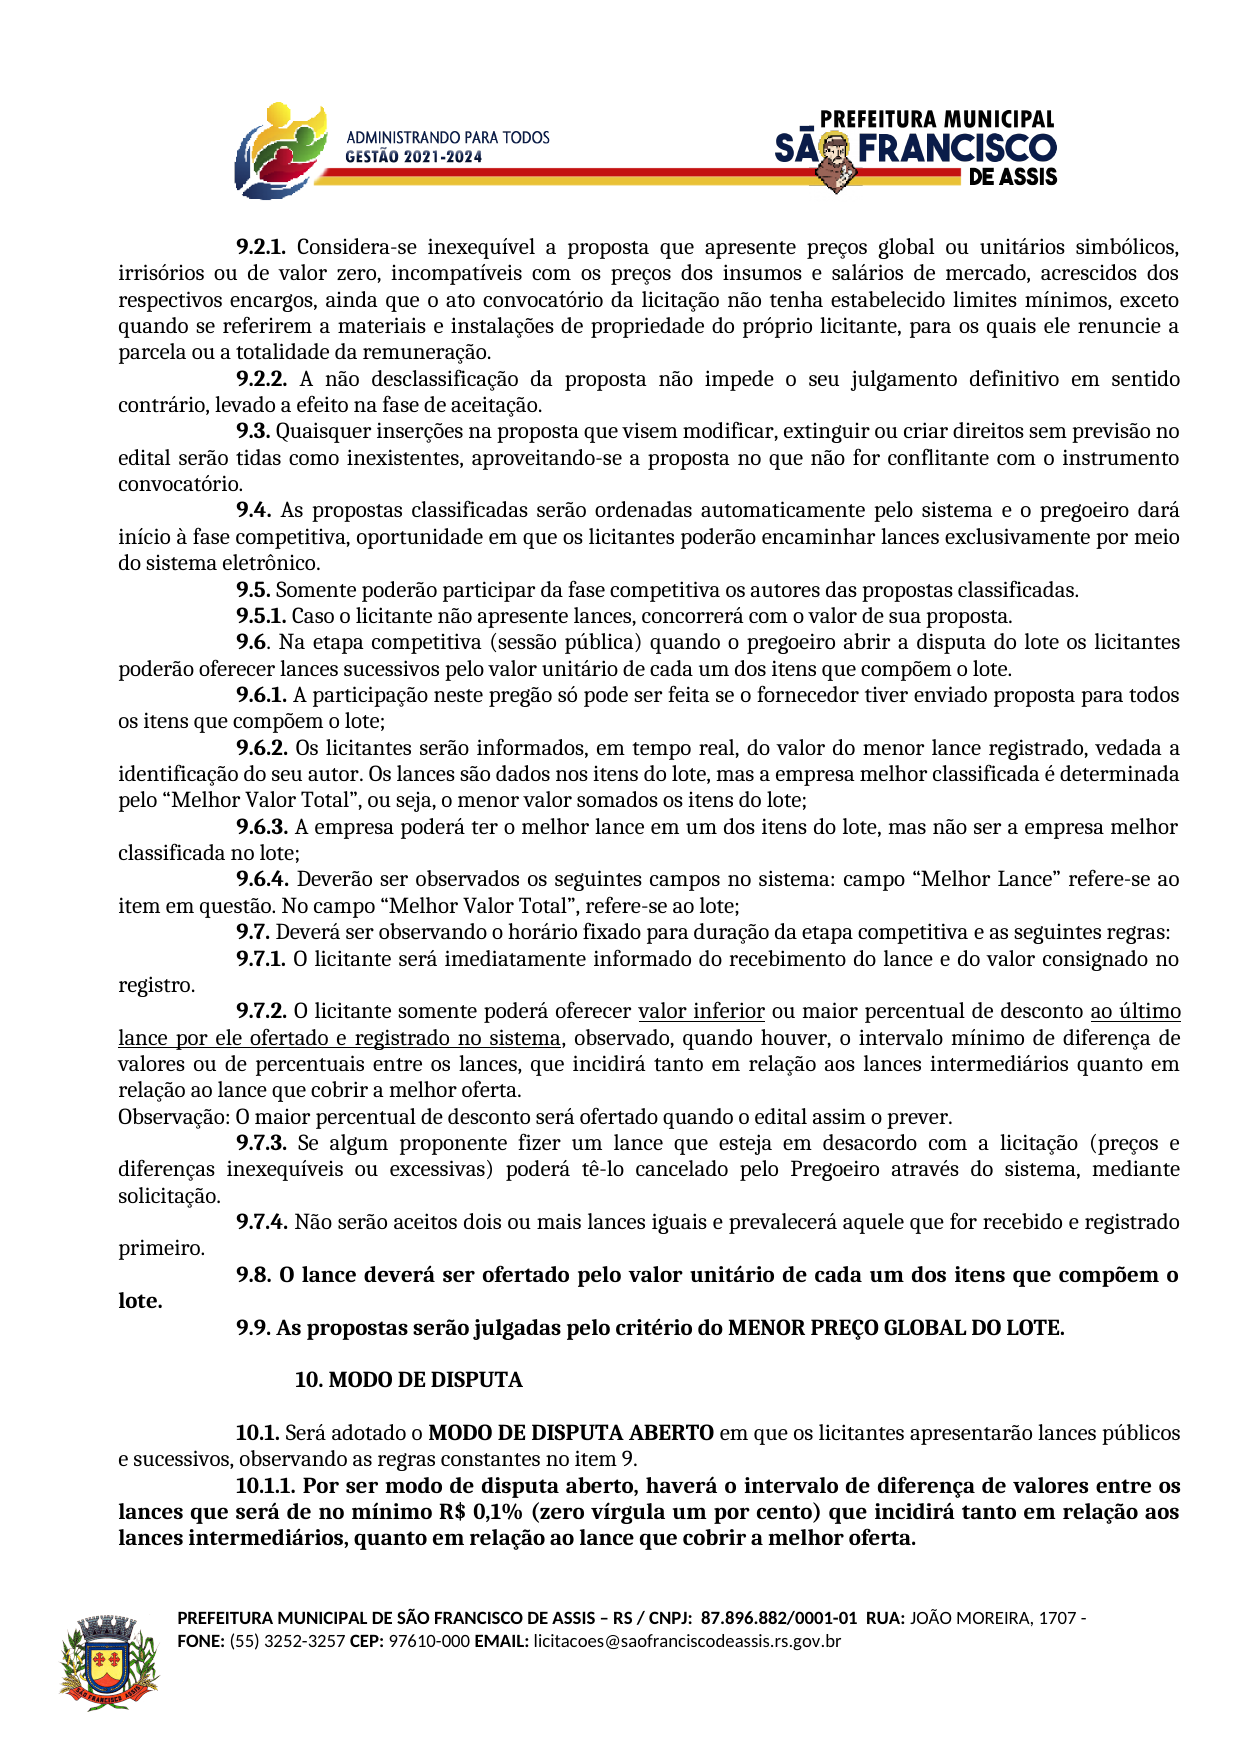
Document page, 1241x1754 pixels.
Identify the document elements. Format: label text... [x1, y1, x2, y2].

text 9.7. Deverá ser observando o horário fixado para duração da etapa competitiva e as seguintes regras: [118, 919, 1181, 945]
text 9.6.3. A empresa poderá ter o melhor lance em um dos itens do lote, mas não ser a empresa melhor classificada no lote; [118, 813, 1181, 866]
text 9.7.1. O licitante será imediatamente informado do recebimento do lance e do valor consignado no registro. [118, 945, 1181, 998]
text Observação: O maior percentual de desconto será ofertado quando o edital assim o prever. [118, 1103, 1181, 1130]
text 9.9. As propostas serão julgadas pelo critério do MENOR PREÇO GLOBAL DO LOTE. [118, 1314, 1181, 1341]
text 9.3. Quaisquer inserções na proposta que visem modificar, extinguir ou criar direitos sem previsão no edital serão tidas como inexistentes, aproveitando-se a proposta no que não for conflitante com o instrumento convocatório. [118, 418, 1181, 497]
text 9.2.1. Considera-se inexequível a proposta que apresente preços global ou unitários simbólicos, irrisórios ou de valor zero, incompatíveis com os preços dos insumos e salários de mercado, acrescidos dos respectivos encargos, ainda que o ato convocatório da licitação não tenha estabelecido limites mínimos, exceto quando se referirem a materiais e instalações de propriedade do próprio licitante, para os quais ele renuncie a parcela ou a totalidade da remuneração. [118, 234, 1181, 366]
text 9.6. Na etapa competitiva (sessão pública) quando o pregoeiro abrir a disputa do lote os licitantes poderão oferecer lances sucessivos pelo valor unitário de cada um dos itens que compõem o lote. [118, 629, 1181, 682]
text 9.5.1. Caso o licitante não apresente lances, concorrerá com o valor de sua proposta. [118, 603, 1181, 629]
text 9.6.4. Deverão ser observados os seguintes campos no sistema: campo “Melhor Lance” refere-se ao item em questão. No campo “Melhor Valor Total”, refere-se ao lote; [118, 866, 1181, 919]
picture [206, 73, 1093, 234]
picture [50, 1614, 169, 1713]
text 9.2.2. A não desclassificação da proposta não impede o seu julgamento definitivo em sentido contrário, levado a efeito na fase de aceitação. [118, 366, 1181, 418]
text 10.1.1. Por ser modo de disputa aberto, haverá o intervalo de diferença de valores entre os lances que será de no mínimo R$ 0,1% (zero vírgula um por cento) que incidirá tanto em relação aos lances intermediários, quanto em relação ao lance que cobrir a melhor oferta. [118, 1472, 1181, 1551]
text 9.8. O lance deverá ser ofertado pelo valor unitário de cada um dos itens que compõem o lote. [118, 1262, 1181, 1314]
text 9.6.2. Os licitantes serão informados, em tempo real, do valor do menor lance registrado, vedada a identificação do seu autor. Os lances são dados nos itens do lote, mas a empresa melhor classificada é determinada pelo “Melhor Valor Total”, ou seja, o menor valor somados os itens do lote; [118, 734, 1181, 813]
text 10. MODO DE DISPUTA [118, 1367, 1181, 1393]
text 9.7.4. Não serão aceitos dois ou mais lances iguais e prevalecerá aquele que for recebido e registrado primeiro. [118, 1209, 1181, 1262]
text 10.1. Será adotado o MODO DE DISPUTA ABERTO em que os licitantes apresentarão lances públicos e sucessivos, observando as regras constantes no item 9. [118, 1420, 1181, 1472]
text 9.5. Somente poderão participar da fase competitiva os autores das propostas classificadas. [118, 576, 1181, 603]
text 9.7.3. Se algum proponente fizer um lance que esteja em desacordo com a licitação (preços e diferenças inexequíveis ou excessivas) poderá tê-lo cancelado pelo Pregoeiro através do sistema, mediante solicitação. [118, 1130, 1181, 1209]
text 9.6.1. A participação neste pregão só pode ser feita se o fornecedor tiver enviado proposta para todos os itens que compõem o lote; [118, 682, 1181, 734]
text 9.7.2. O licitante somente poderá oferecer valor inferior ou maior percentual de desconto ao último lance por ele ofertado e registrado no sistema, observado, quando houver, o intervalo mínimo de diferença de valores ou de percentuais entre os lances, que incidirá tanto em relação aos lances intermediários quanto em relação ao lance que cobrir a melhor oferta. [118, 998, 1181, 1103]
text 9.4. As propostas classificadas serão ordenadas automaticamente pelo sistema e o pregoeiro dará início à fase competitiva, oportunidade em que os licitantes poderão encaminhar lances exclusivamente por meio do sistema eletrônico. [118, 497, 1181, 576]
